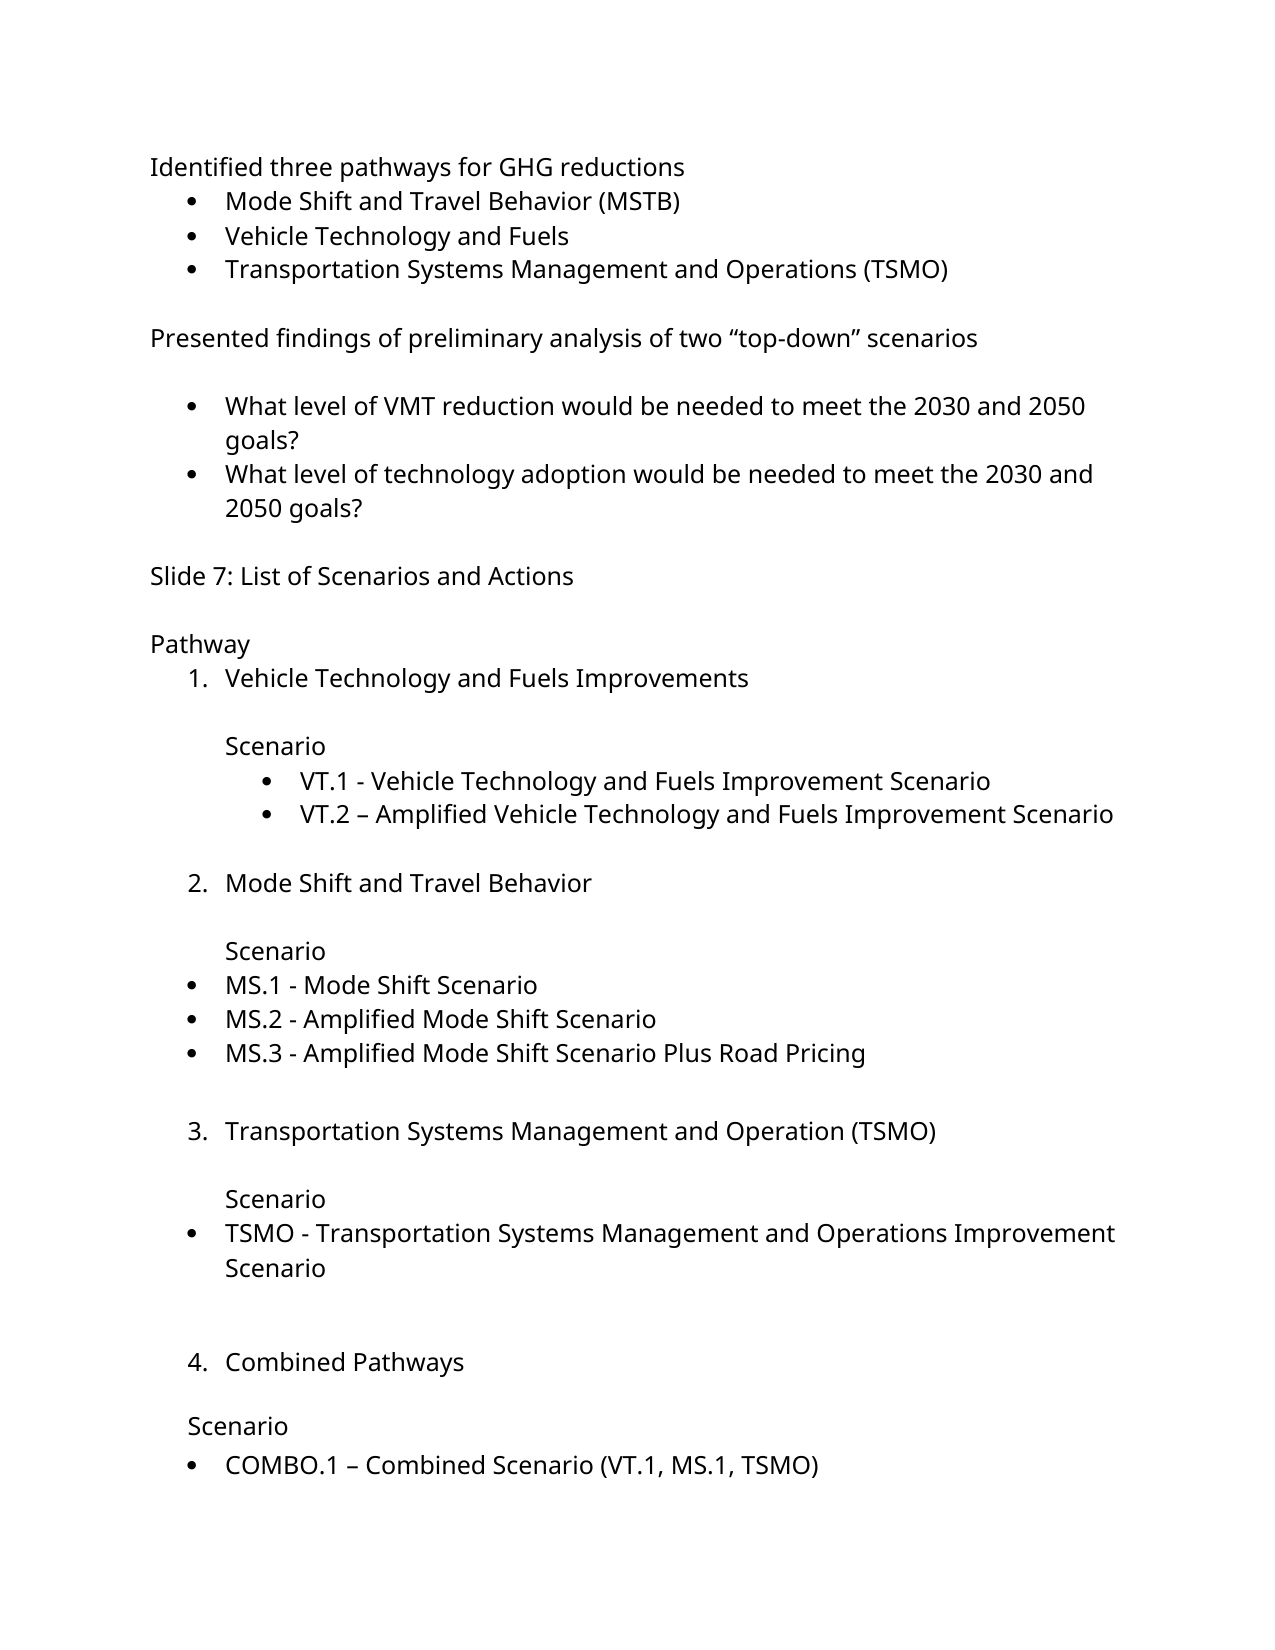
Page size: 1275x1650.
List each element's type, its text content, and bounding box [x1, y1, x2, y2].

text Scenario [150, 729, 1125, 763]
text Pathway [150, 627, 1125, 661]
list Transportation Systems Management and Operation (TSMO) [187, 1114, 1125, 1148]
text Presented findings of preliminary analysis of two “top-down” scenarios [150, 320, 1125, 354]
list MS.3 - Amplified Mode Shift Scenario Plus Road Pricing [187, 1036, 1125, 1070]
list Vehicle Technology and Fuels [187, 218, 1125, 252]
list Scenario [225, 933, 1125, 967]
list VT.1 - Vehicle Technology and Fuels Improvement Scenario [262, 763, 1125, 797]
list Mode Shift and Travel Behavior [187, 865, 1125, 899]
list MS.2 - Amplified Mode Shift Scenario [187, 1002, 1125, 1036]
text Scenario [187, 1408, 1125, 1442]
text Identified three pathways for GHG reductions [150, 150, 1125, 184]
list COMBO.1 – Combined Scenario (VT.1, MS.1, TSMO) [187, 1448, 1125, 1482]
list VT.2 – Amplified Vehicle Technology and Fuels Improvement Scenario [262, 797, 1125, 831]
list Vehicle Technology and Fuels Improvements [187, 661, 1125, 695]
text Slide 7: List of Scenarios and Actions [150, 559, 1125, 593]
list Combined Pathways [187, 1344, 1125, 1378]
list Scenario [225, 1182, 1125, 1216]
list What level of technology adoption would be needed to meet the 2030 and 2050 goals? [187, 457, 1125, 525]
list What level of VMT reduction would be needed to meet the 2030 and 2050 goals? [187, 388, 1125, 457]
list Transportation Systems Management and Operations (TSMO) [187, 252, 1125, 286]
list TSMO - Transportation Systems Management and Operations Improvement Scenario [187, 1216, 1125, 1284]
list Mode Shift and Travel Behavior (MSTB) [187, 184, 1125, 218]
list MS.1 - Mode Shift Scenario [187, 967, 1125, 1002]
